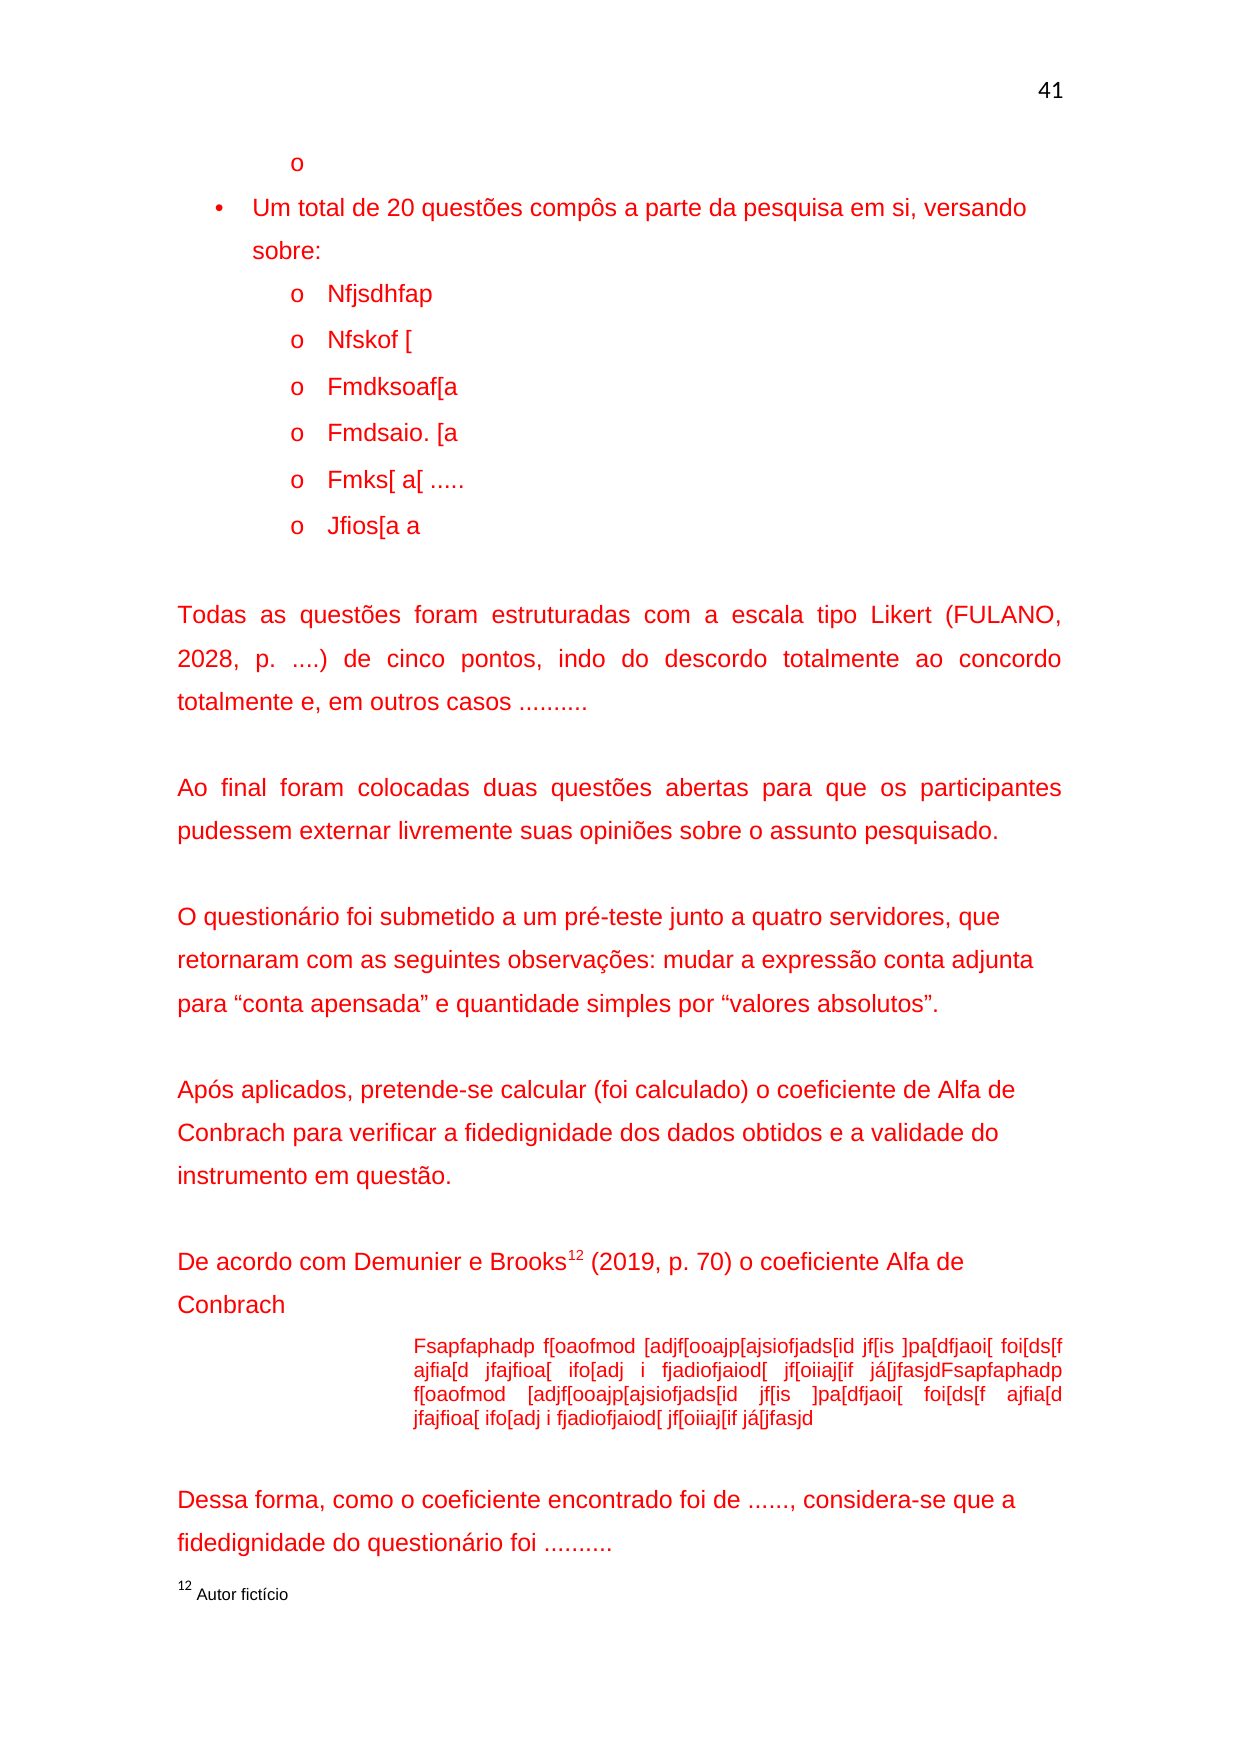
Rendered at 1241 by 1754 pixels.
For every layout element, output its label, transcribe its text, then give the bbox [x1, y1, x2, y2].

list Um total de 20 questões compôs a parte da pesquisa em si, versando sobre: [214, 193, 1063, 265]
list Fmks[ a[ ..... [289, 464, 1063, 496]
text O questionário foi submetido a um pré-teste junto a quatro servidores, que retornaram com as seguintes observações: mudar a expressão conta adjunta para “conta apensada” e quantidade simples por “valores absolutos”. [177, 902, 1063, 1017]
text Dessa forma, como o coeficiente encontrado foi de ......, considera-se que a fidedignidade do questionário foi .......... [177, 1485, 1063, 1557]
list Jfios[a a [289, 511, 1063, 542]
list Fmdksoaf[a [289, 372, 1063, 403]
list Nfskof [ [289, 326, 1063, 356]
text Todas as questões foram estruturadas com a escala tipo Likert (FULANO, 2028, p. ....) de cinco pontos, indo do descordo totalmente ao concordo totalmente e, em outros casos .......... [177, 600, 1063, 715]
text De acordo com Demunier e Brooks (2019, p. 70) o coeficiente Alfa de Conbrach [177, 1247, 1063, 1319]
list Nfjsdhfap [289, 279, 1063, 310]
text Ao final foram colocadas duas questões abertas para que os participantes pudessem externar livremente suas opiniões sobre o assunto pesquisado. [177, 773, 1063, 845]
text Após aplicados, pretende-se calcular (foi calculado) o coeficiente de Alfa de Conbrach para verificar a fidedignidade dos dados obtidos e a validade do instrumento em questão. [177, 1075, 1063, 1190]
text Fsapfaphadp f[oaofmod [adjf[ooajp[ajsiofjads[id jf[is ]pa[dfjaoi[ foi[ds[f ajfia[d jfajfioa[ ifo[adj i fjadiofjaiod[ jf[oiiaj[if já[jfasjdFsapfaphadp f[oaofmod [adjf[ooajp[ajsiofjads[id jf[is ]pa[dfjaoi[ foi[ds[f ajfia[d jfajfioa[ ifo[adj i fjadiofjaiod[ jf[oiiaj[if já[jfasjd [413, 1333, 1063, 1429]
list Fmdsaio. [a [289, 418, 1063, 449]
